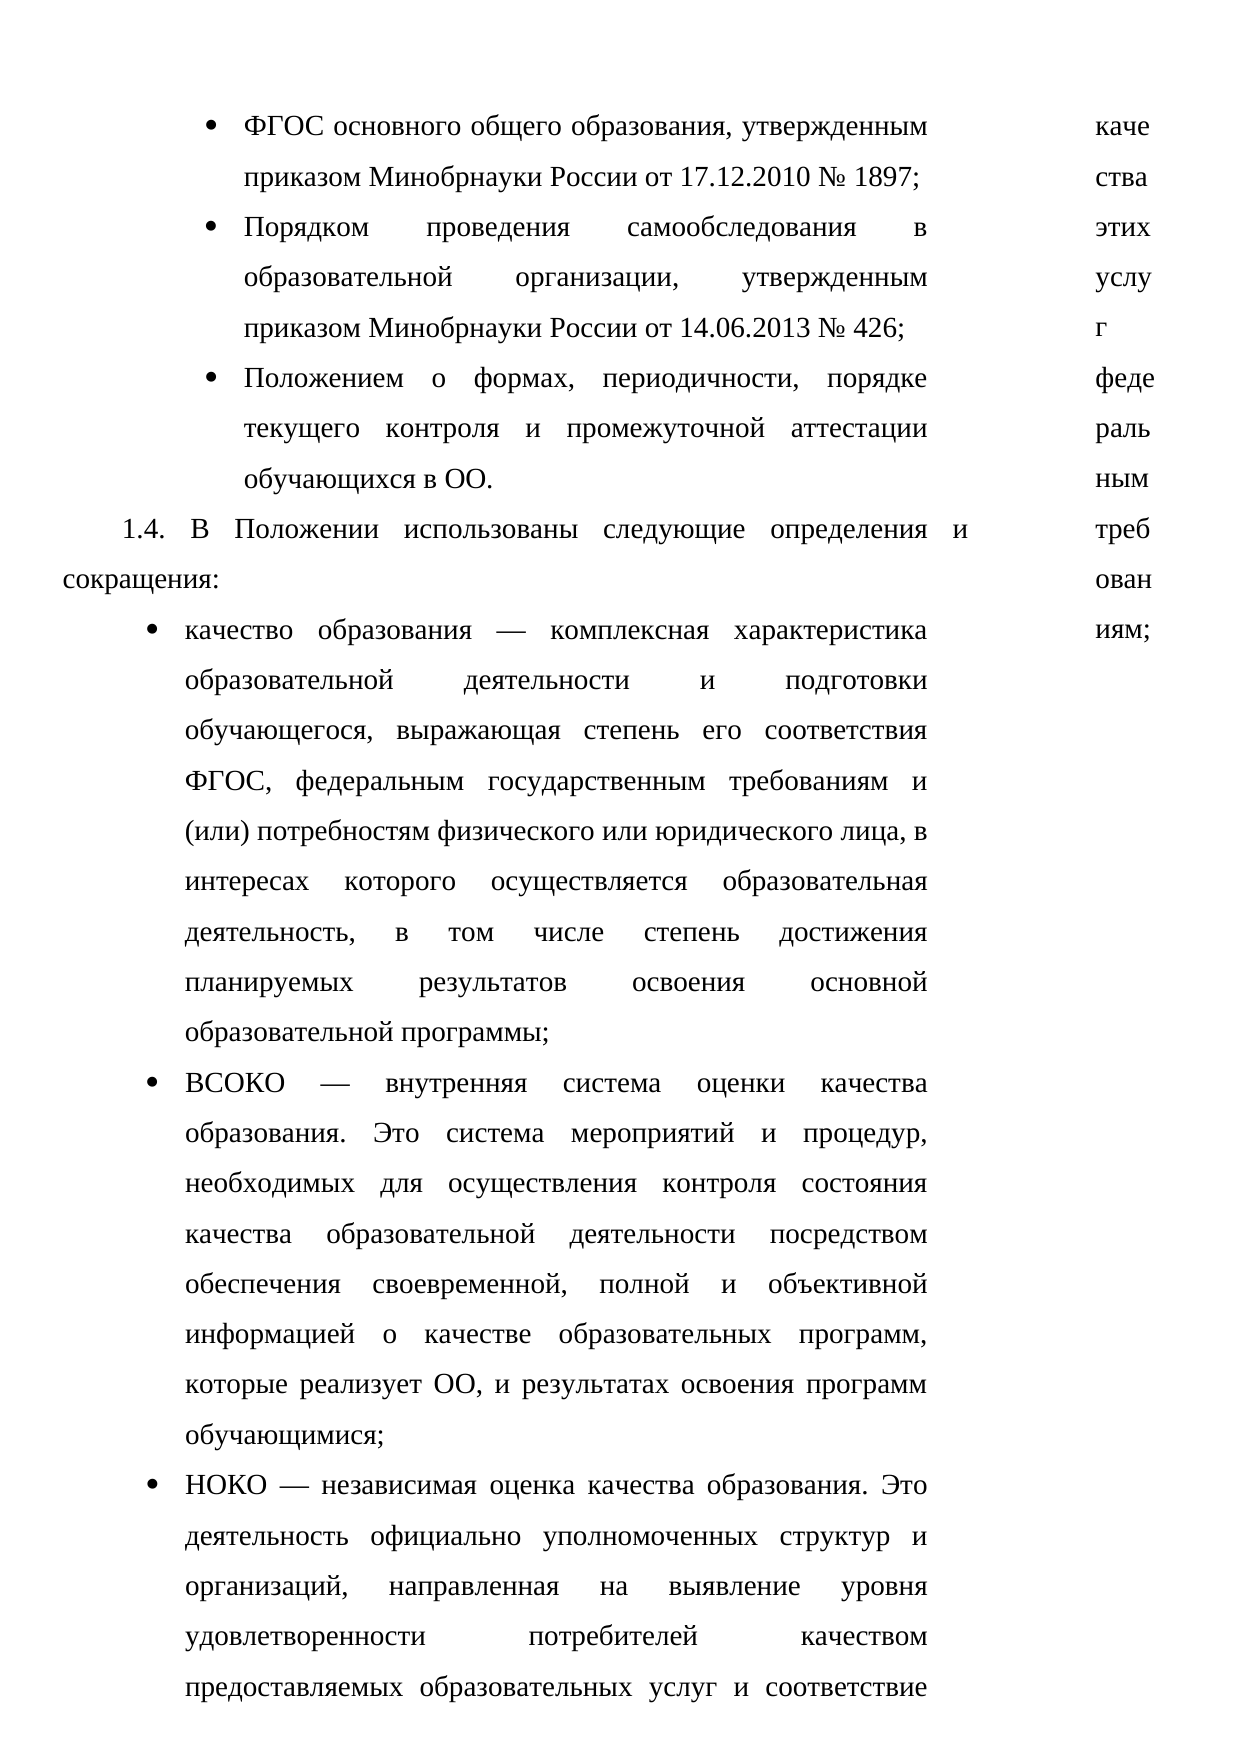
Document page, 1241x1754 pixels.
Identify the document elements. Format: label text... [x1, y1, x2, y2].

list качество образования — комплексная характеристика образовательной деятельности и подготовки обучающегося, выражающая степень его соответствия ФГОС, федеральным государственным требованиям и (или) потребностям физического или юридического лица, в интересах которого осуществляется образовательная деятельность, в том числе степень достижения планируемых результатов освоения основной образовательной программы; [147, 612, 928, 1048]
list 1.4. В Положении использованы следующие определения и сокращения: [62, 511, 969, 595]
list Положением о формах, периодичности, порядке текущего контроля и промежуточной аттестации обучающихся в ОО. [206, 360, 928, 494]
list НОКО — независимая оценка качества образования. Это деятельность официально уполномоченных структур и организаций, направленная на выявление уровня удовлетворенности потребителей качеством предоставляемых образовательных услуг и соответствие качества этих услуг федеральным требованиям; [1058, 108, 1158, 645]
list ФГОС основного общего образования, утвержденным приказом Минобрнауки России от 17.12.2010 № 1897; [206, 108, 928, 192]
list ВСОКО — внутренняя система оценки качества образования. Это система мероприятий и процедур, необходимых для осуществления контроля состояния качества образовательной деятельности посредством обеспечения своевременной, полной и объективной информацией о качестве образовательных программ, которые реализует ОО, и результатах освоения программ обучающимися; [147, 1065, 928, 1451]
list НОКО — независимая оценка качества образования. Это деятельность официально уполномоченных структур и организаций, направленная на выявление уровня удовлетворенности потребителей качеством предоставляемых образовательных услуг и соответствие качества этих услуг федеральным требованиям; [147, 1467, 928, 1702]
list Порядком проведения самообследования в образовательной организации, утвержденным приказом Минобрнауки России от 14.06.2013 № 426; [206, 209, 928, 343]
